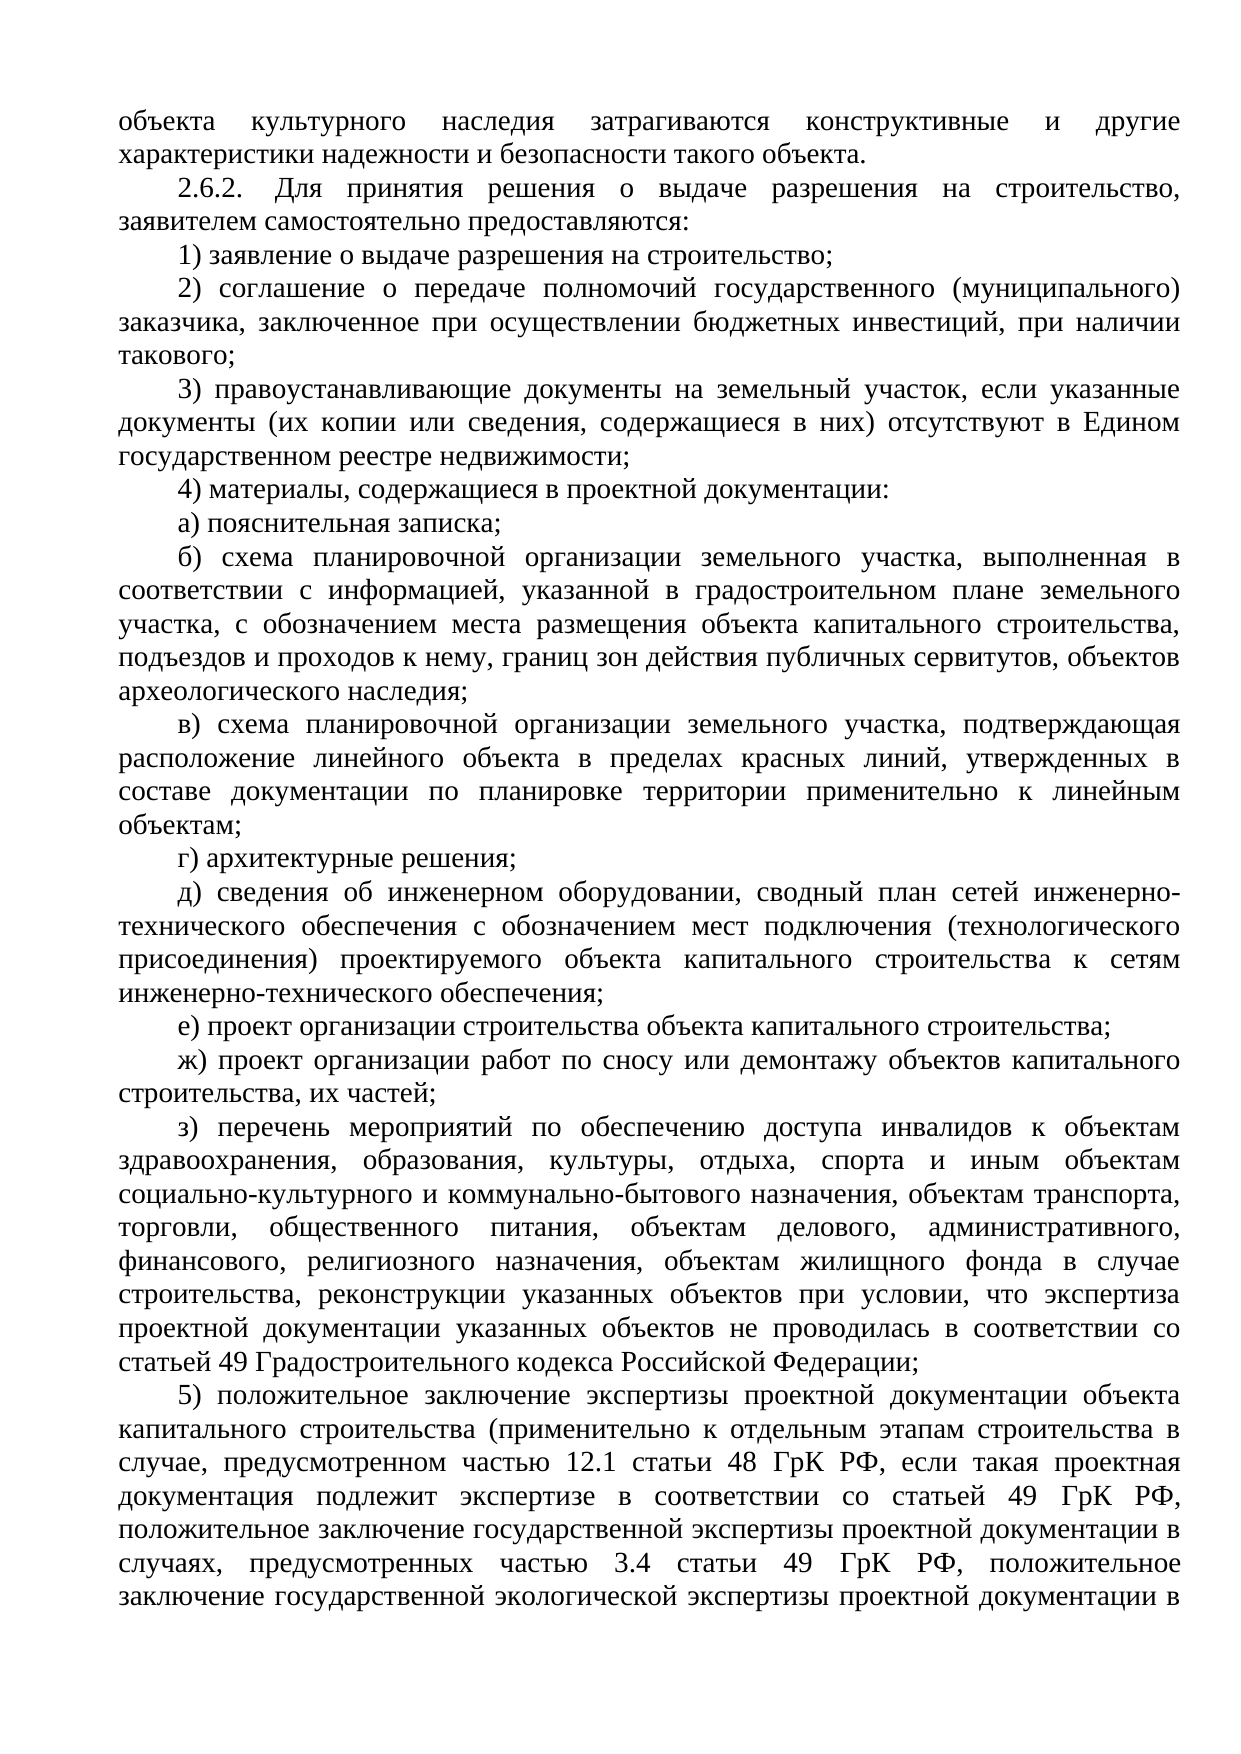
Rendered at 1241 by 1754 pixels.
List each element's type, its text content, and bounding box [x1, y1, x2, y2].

text ж) проект организации работ по сносу или демонтажу объектов капитального строительства, их частей; [118, 1042, 1181, 1109]
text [118, 1377, 1181, 1612]
text 1) заявление о выдаче разрешения на строительство; [118, 237, 1181, 270]
text 4) материалы, содержащиеся в проектной документации: [118, 472, 1181, 505]
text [118, 103, 1181, 170]
text г) архитектурные решения; [118, 841, 1181, 874]
text 2.6.2. Для принятия решения о выдаче разрешения на строительство, заявителем самостоятельно предоставляются: [118, 170, 1181, 237]
text а) пояснительная записка; [118, 505, 1181, 539]
text е) проект организации строительства объекта капитального строительства; [118, 1008, 1181, 1042]
text з) перечень мероприятий по обеспечению доступа инвалидов к объектам здравоохранения, образования, культуры, отдыха, спорта и иным объектам социально-культурного и коммунально-бытового назначения, объектам транспорта, торговли, общественного питания, объектам делового, административного, финансового, религиозного назначения, объектам жилищного фонда в случае строительства, реконструкции указанных объектов при условии, что экспертиза проектной документации указанных объектов не проводилась в соответствии со статьей 49 Градостроительного кодекса Российской Федерации; [118, 1109, 1181, 1377]
text 2) соглашение о передаче полномочий государственного (муниципального) заказчика, заключенное при осуществлении бюджетных инвестиций, при наличии такового; [118, 270, 1181, 371]
text в) схема планировочной организации земельного участка, подтверждающая расположение линейного объекта в пределах красных линий, утвержденных в составе документации по планировке территории применительно к линейным объектам; [118, 706, 1181, 841]
text д) сведения об инженерном оборудовании, сводный план сетей инженерно-технического обеспечения с обозначением мест подключения (технологического присоединения) проектируемого объекта капитального строительства к сетям инженерно-технического обеспечения; [118, 874, 1181, 1008]
text б) схема планировочной организации земельного участка, выполненная в соответствии с информацией, указанной в градостроительном плане земельного участка, с обозначением места размещения объекта капитального строительства, подъездов и проходов к нему, границ зон действия публичных сервитутов, объектов археологического наследия; [118, 539, 1181, 706]
text 3) правоустанавливающие документы на земельный участок, если указанные документы (их копии или сведения, содержащиеся в них) отсутствуют в Едином государственном реестре недвижимости; [118, 371, 1181, 472]
